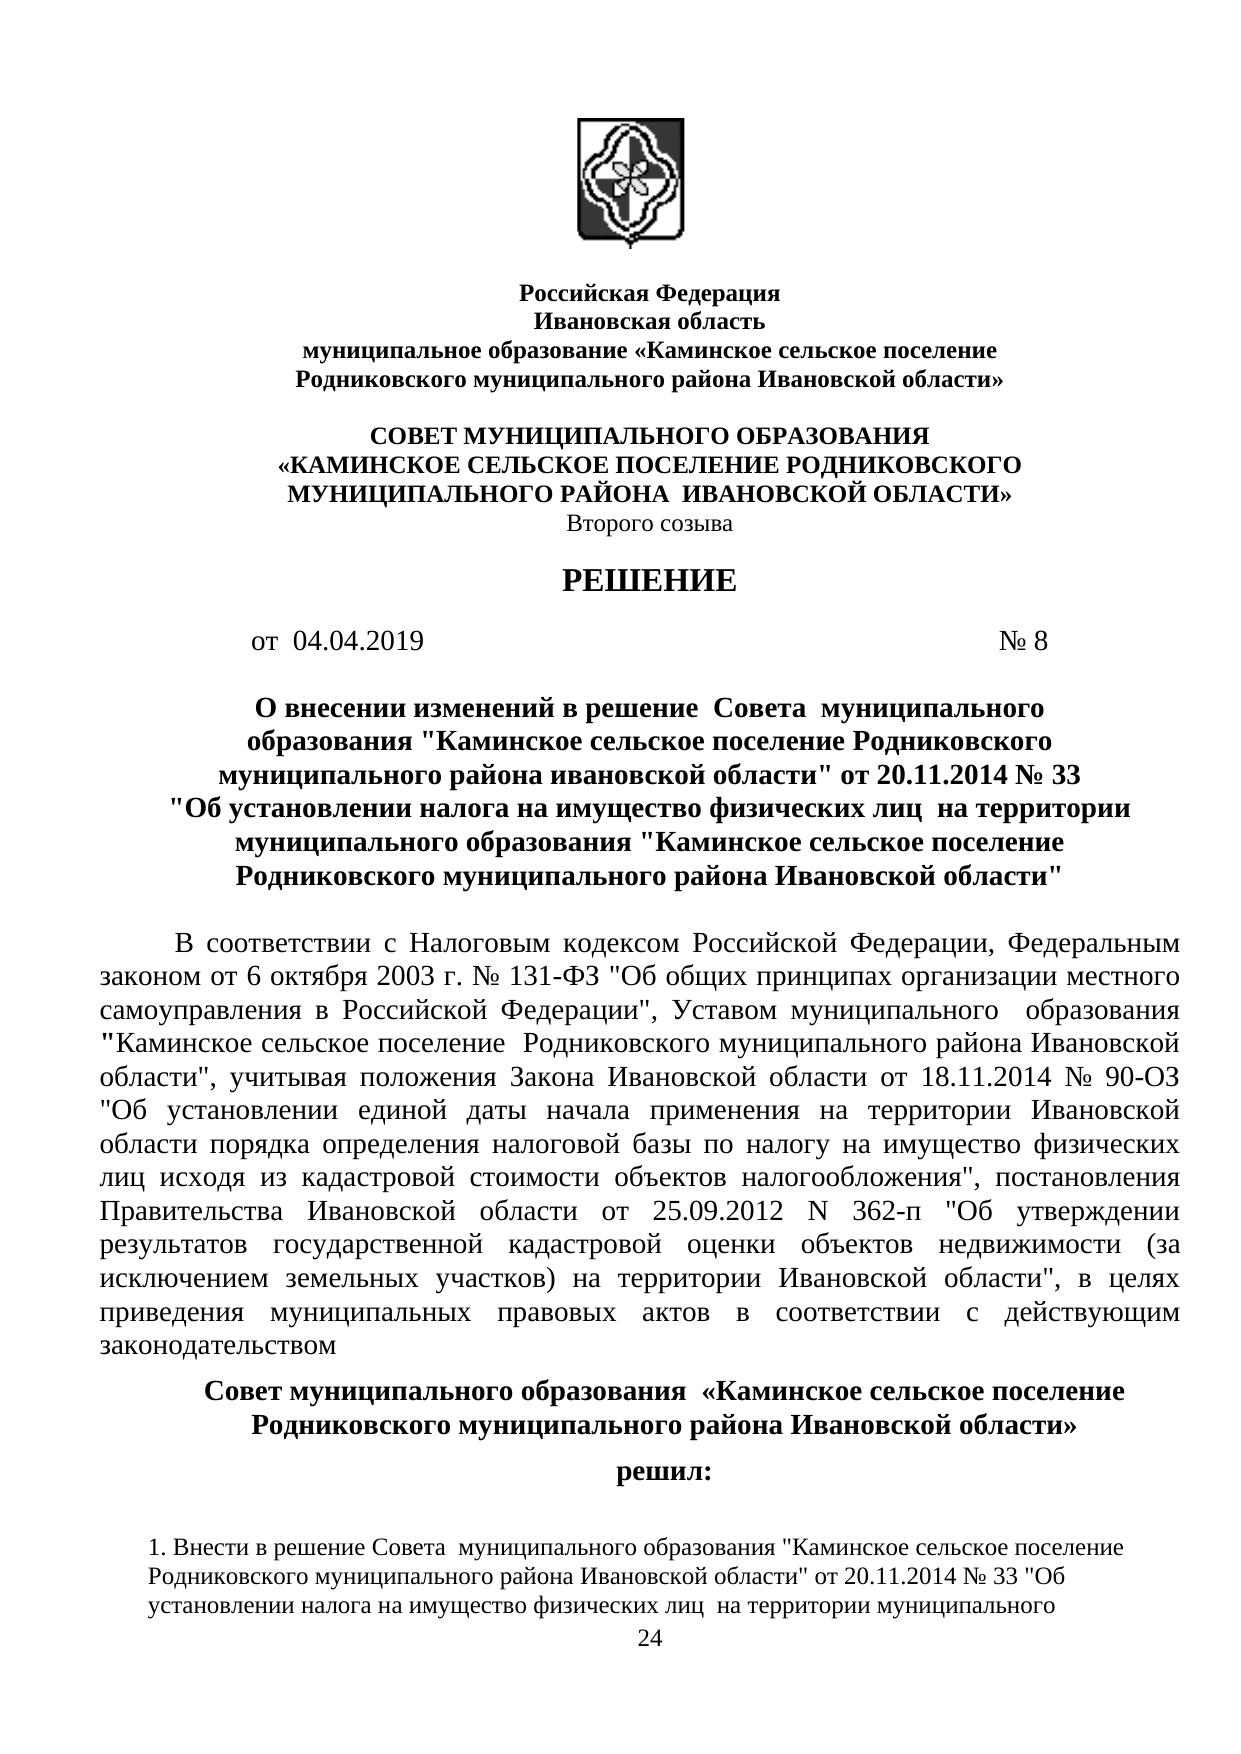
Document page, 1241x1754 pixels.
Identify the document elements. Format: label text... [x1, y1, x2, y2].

text Родниковского муниципального района Ивановской области" [118, 858, 1181, 891]
text «КАМИНСКОЕ СЕЛЬСКОЕ ПОСЕЛЕНИЕ РОДНИКОВСКОГО [118, 450, 1181, 479]
text Совет муниципального образования «Каминское сельское поселение Родниковского муниципального района Ивановской области» [148, 1373, 1181, 1440]
text муниципальное образование «Каминское сельское поселение [118, 335, 1181, 364]
text "Об установлении налога на имущество физических лиц на территории муниципального образования "Каминское сельское поселение [118, 791, 1181, 858]
text В соответствии с Налоговым кодексом Российской Федерации, Федеральным законом от 6 октября . № 131-ФЗ "Об общих принципах организации местного самоуправления в Российской Федерации", Уставом муниципального образования "Каминское сельское поселение Родниковского муниципального района Ивановской области", учитывая положения Закона Ивановской области от 18.11.2014 № 90-ОЗ "Об установлении единой даты начала применения на территории Ивановской области порядка определения налоговой базы по налогу на имущество физических лиц исходя из кадастровой стоимости объектов налогообложения", постановления Правительства Ивановской области от 25.09.2012 N 362-п "Об утверждении результатов государственной кадастровой оценки объектов недвижимости (за исключением земельных участков) на территории Ивановской области", в целях приведения муниципальных правовых актов в соответствии с действующим законодательством [99, 925, 1181, 1361]
text МУНИЦИПАЛЬНОГО РАЙОНА ИВАНОВСКОЙ ОБЛАСТИ» [118, 479, 1181, 508]
text СОВЕТ МУНИЦИПАЛЬНОГО ОБРАЗОВАНИЯ [118, 421, 1181, 450]
text образования "Каминское сельское поселение Родниковского [118, 723, 1181, 757]
text О внесении изменений в решение Совета муниципального [118, 690, 1181, 723]
text от 04.04.2019 № 8 [118, 623, 1181, 656]
text решил: [148, 1453, 1181, 1486]
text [148, 1532, 1181, 1619]
text муниципального района ивановской области" от 20.11.2014 № 33 [118, 757, 1181, 791]
text Российская Федерация [118, 278, 1181, 306]
text Второго созыва [118, 508, 1181, 536]
text Ивановская область [118, 306, 1181, 335]
text РЕШЕНИЕ [118, 560, 1181, 599]
picture [577, 118, 685, 249]
text Родниковского муниципального района Ивановской области» [118, 364, 1181, 393]
